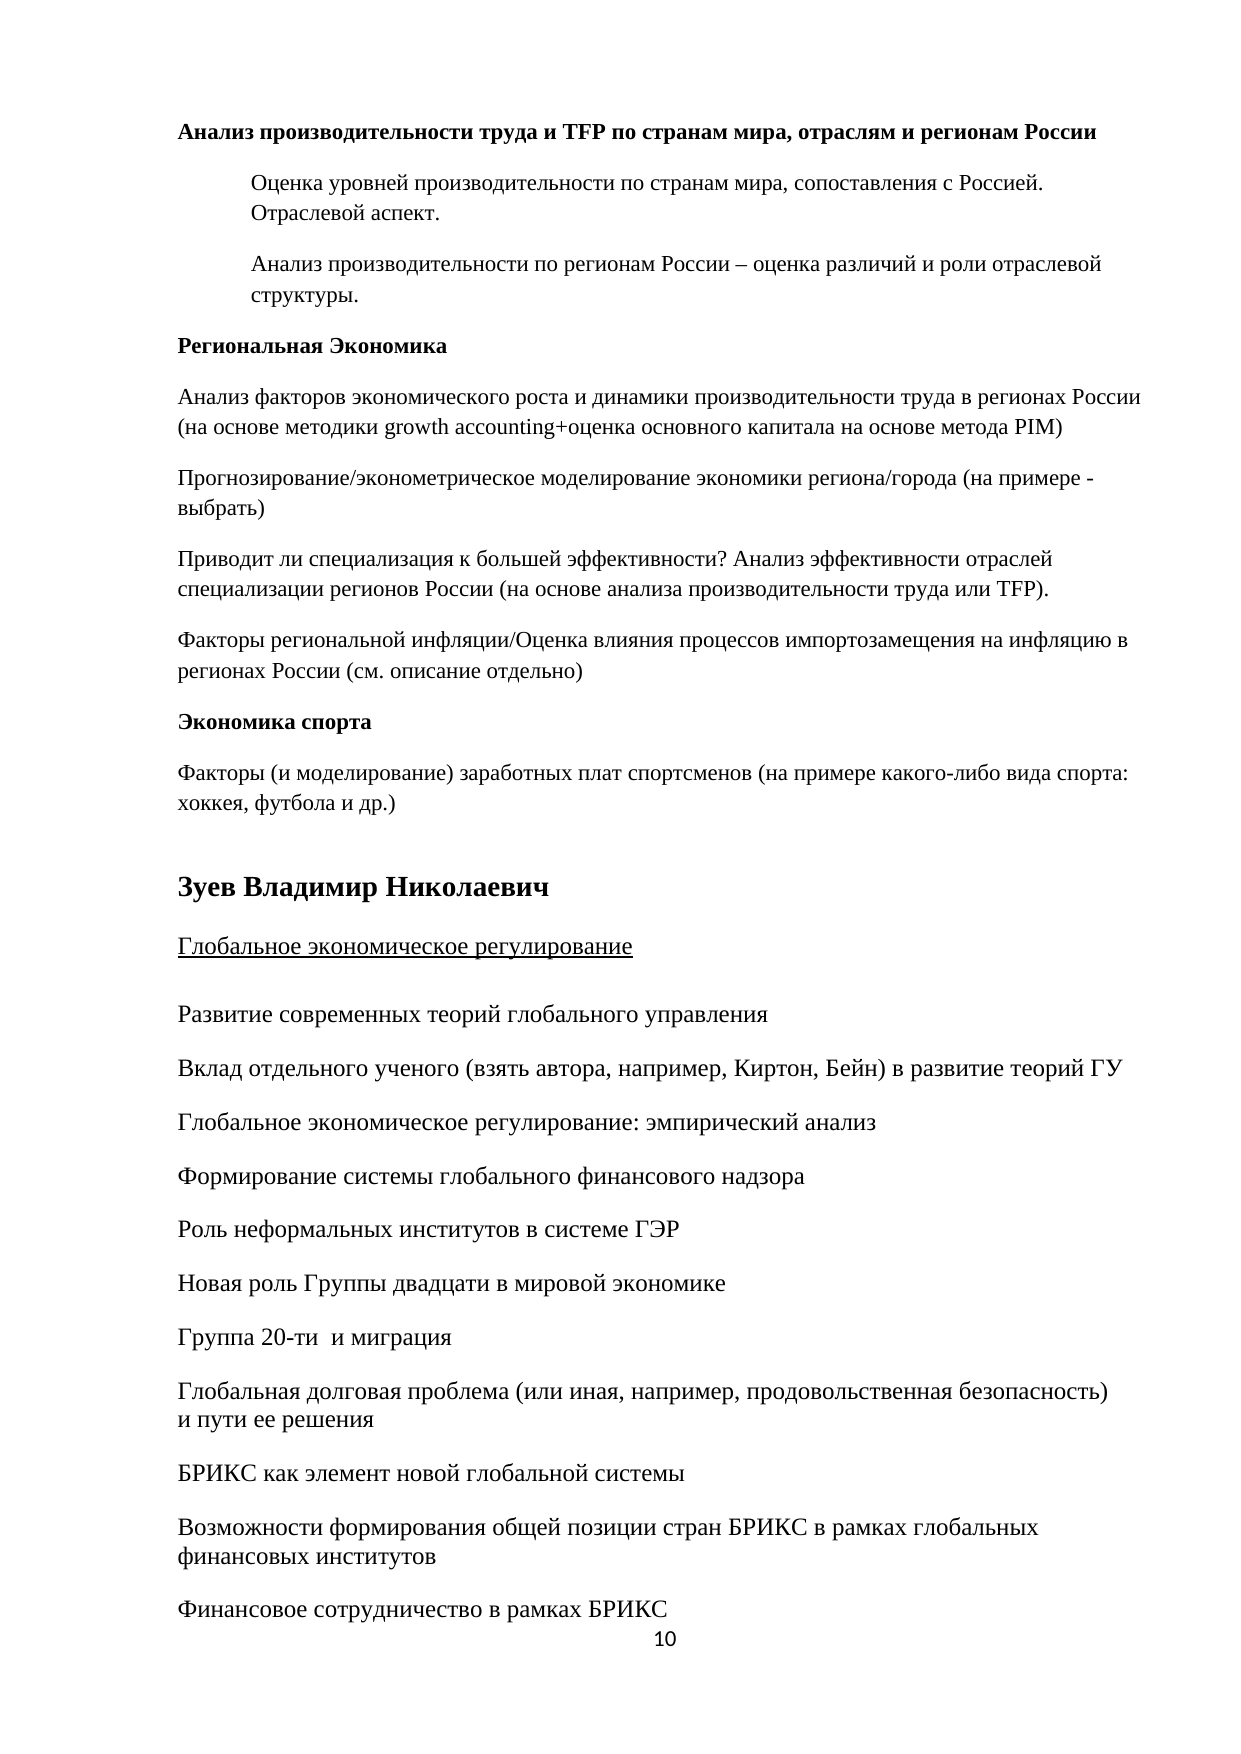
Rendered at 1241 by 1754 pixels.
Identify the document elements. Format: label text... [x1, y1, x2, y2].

text Экономика спорта [177, 708, 1152, 734]
text Факторы региональной инфляции/Оценка влияния процессов импортозамещения на инфляцию в регионах России (см. описание отдельно) [177, 626, 1152, 683]
text БРИКС как элемент новой глобальной системы [177, 1458, 1152, 1487]
text Вклад отдельного ученого (взять автора, например, Киртон, Бейн) в развитие теорий ГУ [177, 1053, 1152, 1082]
text Региональная Экономика [177, 332, 1152, 358]
text Возможности формирования общей позиции стран БРИКС в рамках глобальных финансовых институтов [177, 1512, 1152, 1569]
text Приводит ли специализация к большей эффективности? Анализ эффективности отраслей специализации регионов России (на основе анализа производительности труда или TFP). [177, 545, 1152, 602]
text Глобальное экономическое регулирование [177, 931, 1152, 960]
text Глобальное экономическое регулирование: эмпирический анализ [177, 1107, 1152, 1136]
text Анализ производительности по регионам России – оценка различий и роли отраслевой структуры. [251, 250, 1152, 307]
text Глобальная долговая проблема (или иная, например, продовольственная безопасность) и пути ее решения [177, 1376, 1152, 1433]
text Финансовое сотрудничество в рамках БРИКС [177, 1594, 1152, 1623]
text Группа 20-ти и миграция [177, 1322, 1152, 1351]
subtitle Зуев Владимир Николаевич [177, 869, 1152, 903]
text Роль неформальных институтов в системе ГЭР [177, 1214, 1152, 1243]
text Развитие современных теорий глобального управления [177, 999, 1152, 1028]
text Анализ факторов экономического роста и динамики производительности труда в регионах России (на основе методики growth accounting+оценка основного капитала на основе метода PIM) [177, 383, 1152, 439]
text Факторы (и моделирование) заработных плат спортсменов (на примере какого-либо вида спорта: хоккея, футбола и др.) [177, 759, 1152, 815]
text Прогнозирование/эконометрическое моделирование экономики региона/города (на примере - выбрать) [177, 464, 1152, 521]
text Формирование системы глобального финансового надзора [177, 1161, 1152, 1189]
text Оценка уровней производительности по странам мира, сопоставления с Россией. Отраслевой аспект. [251, 169, 1152, 226]
text Анализ производительности труда и TFP по странам мира, отраслям и регионам России [177, 118, 1152, 144]
text Новая роль Группы двадцати в мировой экономике [177, 1268, 1152, 1297]
